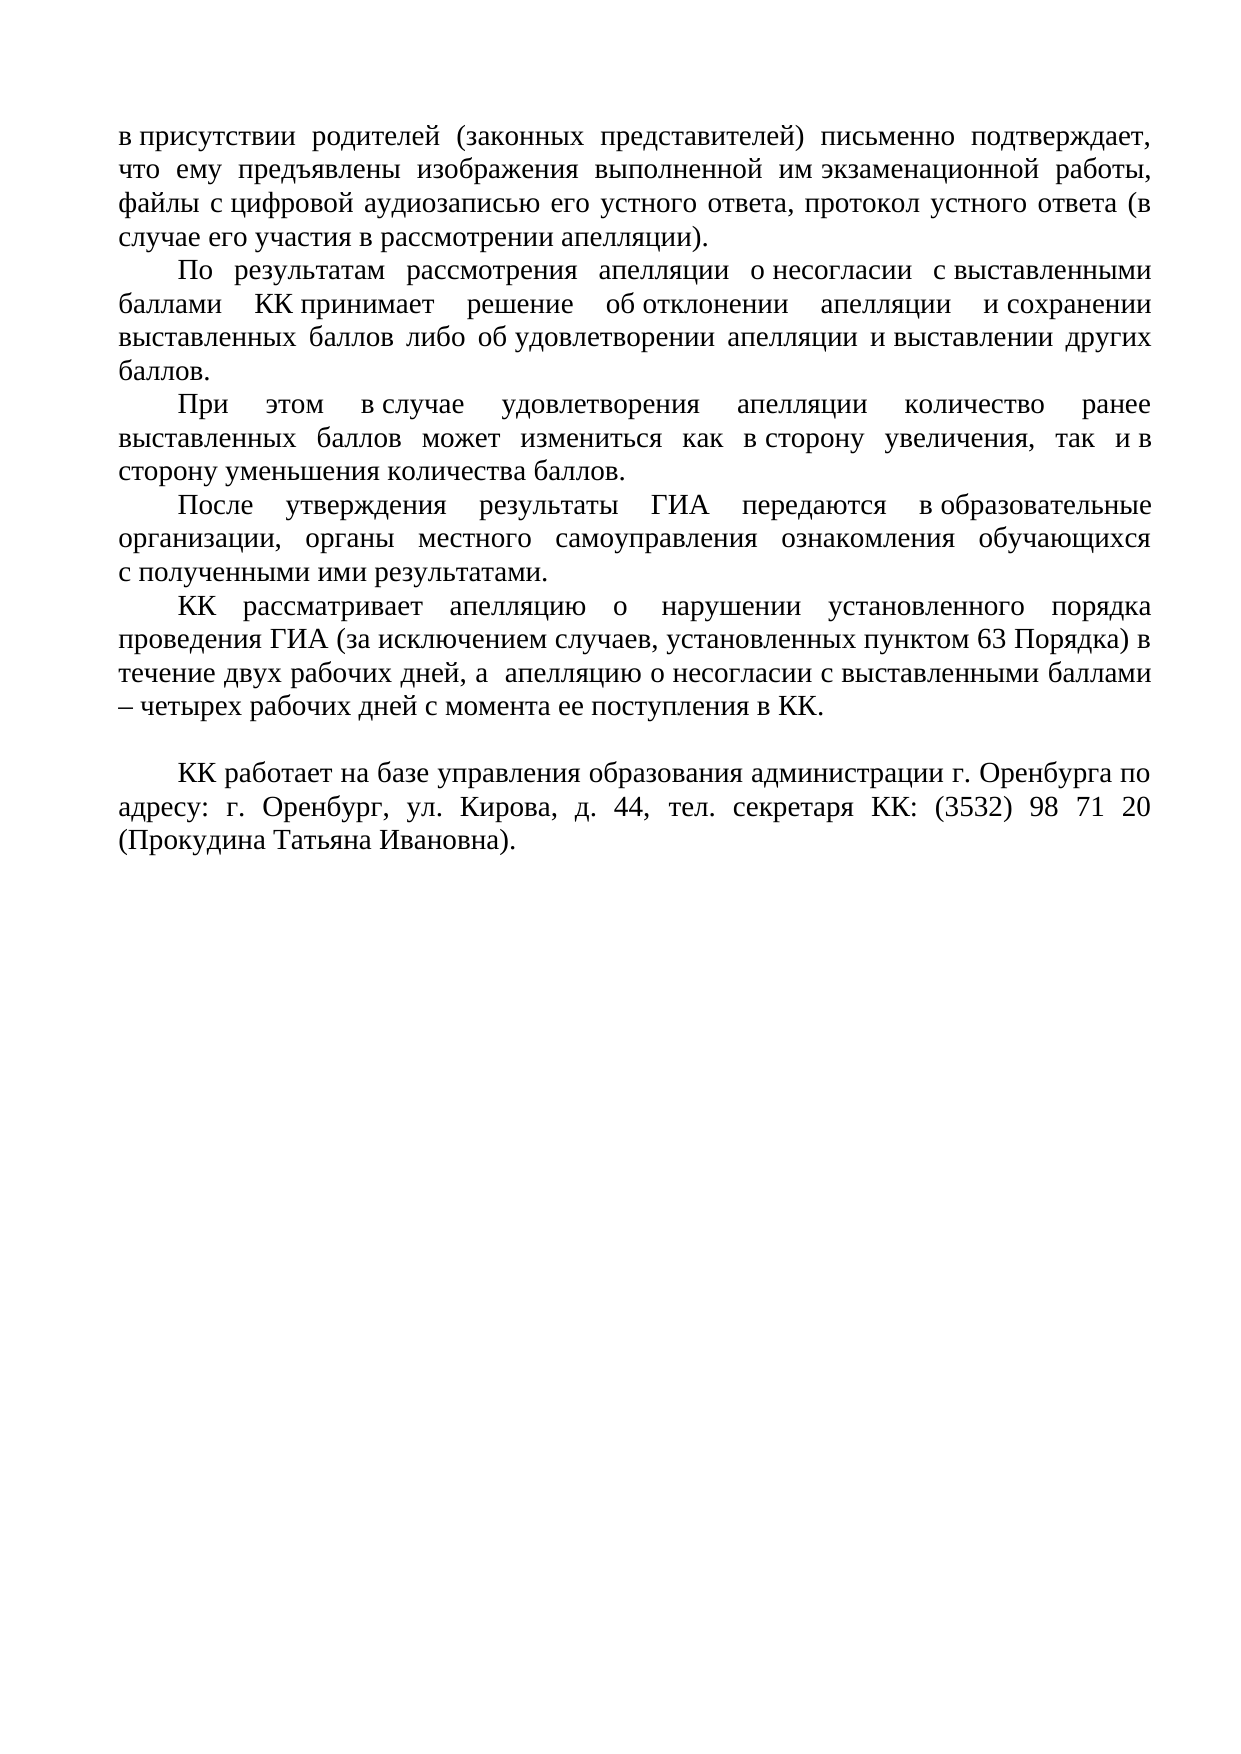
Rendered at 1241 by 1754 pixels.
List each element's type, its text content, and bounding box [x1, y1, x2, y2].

text КК работает на базе управления образования администрации г. Оренбурга по адресу: г. Оренбург, ул. Кирова, д. 44, тел. секретаря КК: (3532) 98 71 20 (Прокудина Татьяна Ивановна). [118, 755, 1152, 856]
text При этом в случае удовлетворения апелляции количество ранее выставленных баллов может измениться как в сторону увеличения, так и в сторону уменьшения количества баллов. [118, 386, 1152, 487]
text По результатам рассмотрения апелляции о несогласии с выставленными баллами КК принимает решение об отклонении апелляции и сохранении выставленных баллов либо об удовлетворении апелляции и выставлении других баллов. [118, 252, 1152, 386]
text КК рассматривает апелляцию о нарушении установленного порядка проведения ГИА (за исключением случаев, установленных пунктом 63 Порядка) в течение двух рабочих дней, а апелляцию о несогласии с выставленными баллами – четырех рабочих дней с момента ее поступления в КК. [118, 588, 1152, 722]
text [118, 118, 1152, 252]
text После утверждения результаты ГИА передаются в образовательные организации, органы местного самоуправления ознакомления обучающихся с полученными ими результатами. [118, 487, 1152, 588]
